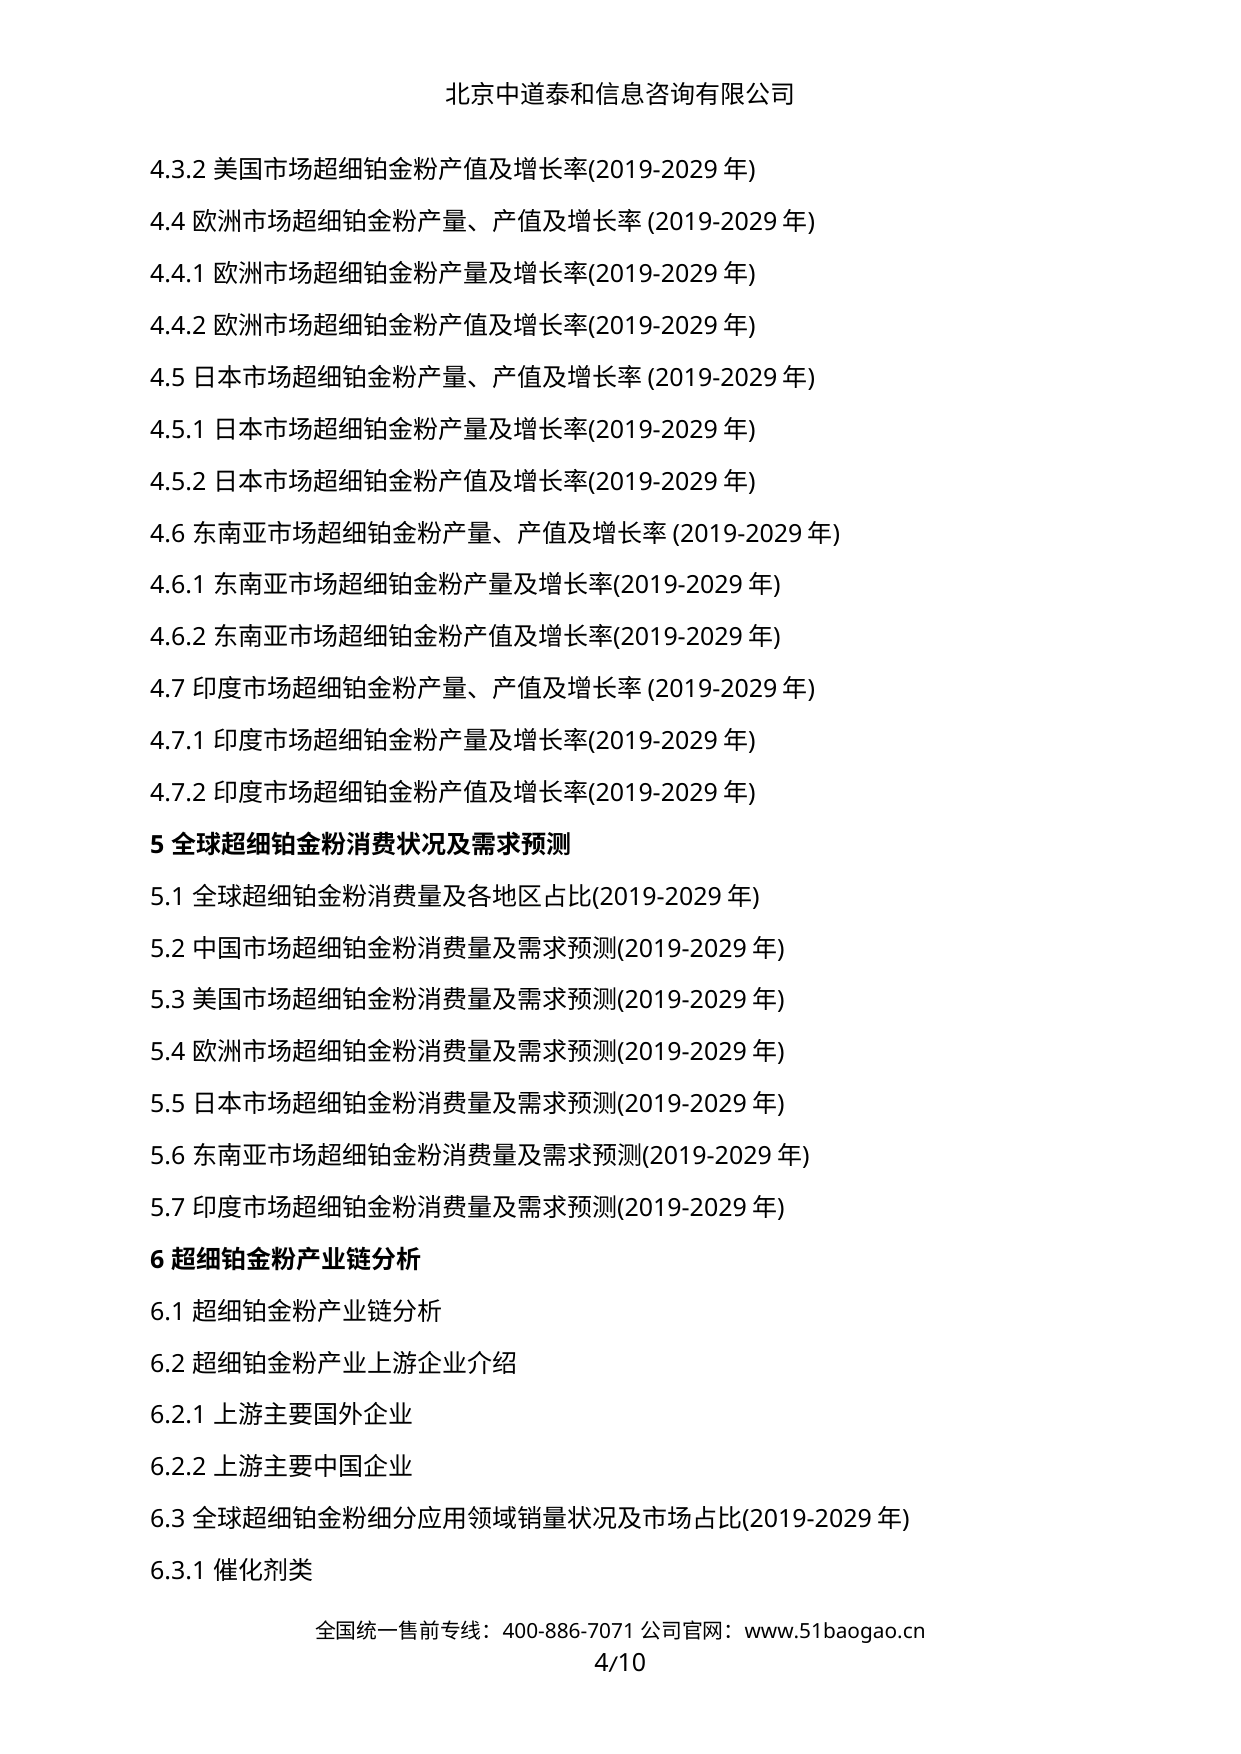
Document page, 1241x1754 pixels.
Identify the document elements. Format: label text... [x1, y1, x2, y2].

text 5.7 印度市场超细铂金粉消费量及需求预测(2019-2029年) [150, 1187, 1090, 1224]
text 5.4 欧洲市场超细铂金粉消费量及需求预测(2019-2029年) [150, 1032, 1090, 1068]
text 4.4.1 欧洲市场超细铂金粉产量及增长率(2019-2029年) [150, 254, 1090, 290]
text 6 超细铂金粉产业链分析 [150, 1239, 1090, 1276]
text 5 全球超细铂金粉消费状况及需求预测 [150, 824, 1090, 861]
text 4.5.1 日本市场超细铂金粉产量及增长率(2019-2029年) [150, 409, 1090, 446]
text 5.3 美国市场超细铂金粉消费量及需求预测(2019-2029年) [150, 980, 1090, 1016]
text 4.5.2 日本市场超细铂金粉产值及增长率(2019-2029年) [150, 461, 1090, 497]
text 4.6.2 东南亚市场超细铂金粉产值及增长率(2019-2029年) [150, 617, 1090, 653]
text 4.3.2 美国市场超细铂金粉产值及增长率(2019-2029年) [150, 150, 1090, 186]
text 5.6 东南亚市场超细铂金粉消费量及需求预测(2019-2029年) [150, 1136, 1090, 1172]
text 4.4 欧洲市场超细铂金粉产量、产值及增长率 (2019-2029年) [150, 202, 1090, 238]
text 6.1 超细铂金粉产业链分析 [150, 1291, 1090, 1327]
text 5.2 中国市场超细铂金粉消费量及需求预测(2019-2029年) [150, 928, 1090, 964]
text 6.2 超细铂金粉产业上游企业介绍 [150, 1343, 1090, 1379]
text 6.3.1 催化剂类 [150, 1551, 1090, 1587]
text 6.2.2 上游主要中国企业 [150, 1447, 1090, 1483]
text 5.1 全球超细铂金粉消费量及各地区占比(2019-2029年) [150, 876, 1090, 912]
text 4.6 东南亚市场超细铂金粉产量、产值及增长率 (2019-2029年) [150, 513, 1090, 549]
text 4.7.1 印度市场超细铂金粉产量及增长率(2019-2029年) [150, 721, 1090, 757]
text 5.5 日本市场超细铂金粉消费量及需求预测(2019-2029年) [150, 1084, 1090, 1120]
text 4.7 印度市场超细铂金粉产量、产值及增长率 (2019-2029年) [150, 669, 1090, 705]
text 6.3 全球超细铂金粉细分应用领域销量状况及市场占比(2019-2029年) [150, 1499, 1090, 1535]
text 6.2.1 上游主要国外企业 [150, 1395, 1090, 1431]
text 4.6.1 东南亚市场超细铂金粉产量及增长率(2019-2029年) [150, 565, 1090, 601]
text 4.4.2 欧洲市场超细铂金粉产值及增长率(2019-2029年) [150, 306, 1090, 342]
text 4.5 日本市场超细铂金粉产量、产值及增长率 (2019-2029年) [150, 357, 1090, 394]
text 4.7.2 印度市场超细铂金粉产值及增长率(2019-2029年) [150, 772, 1090, 809]
